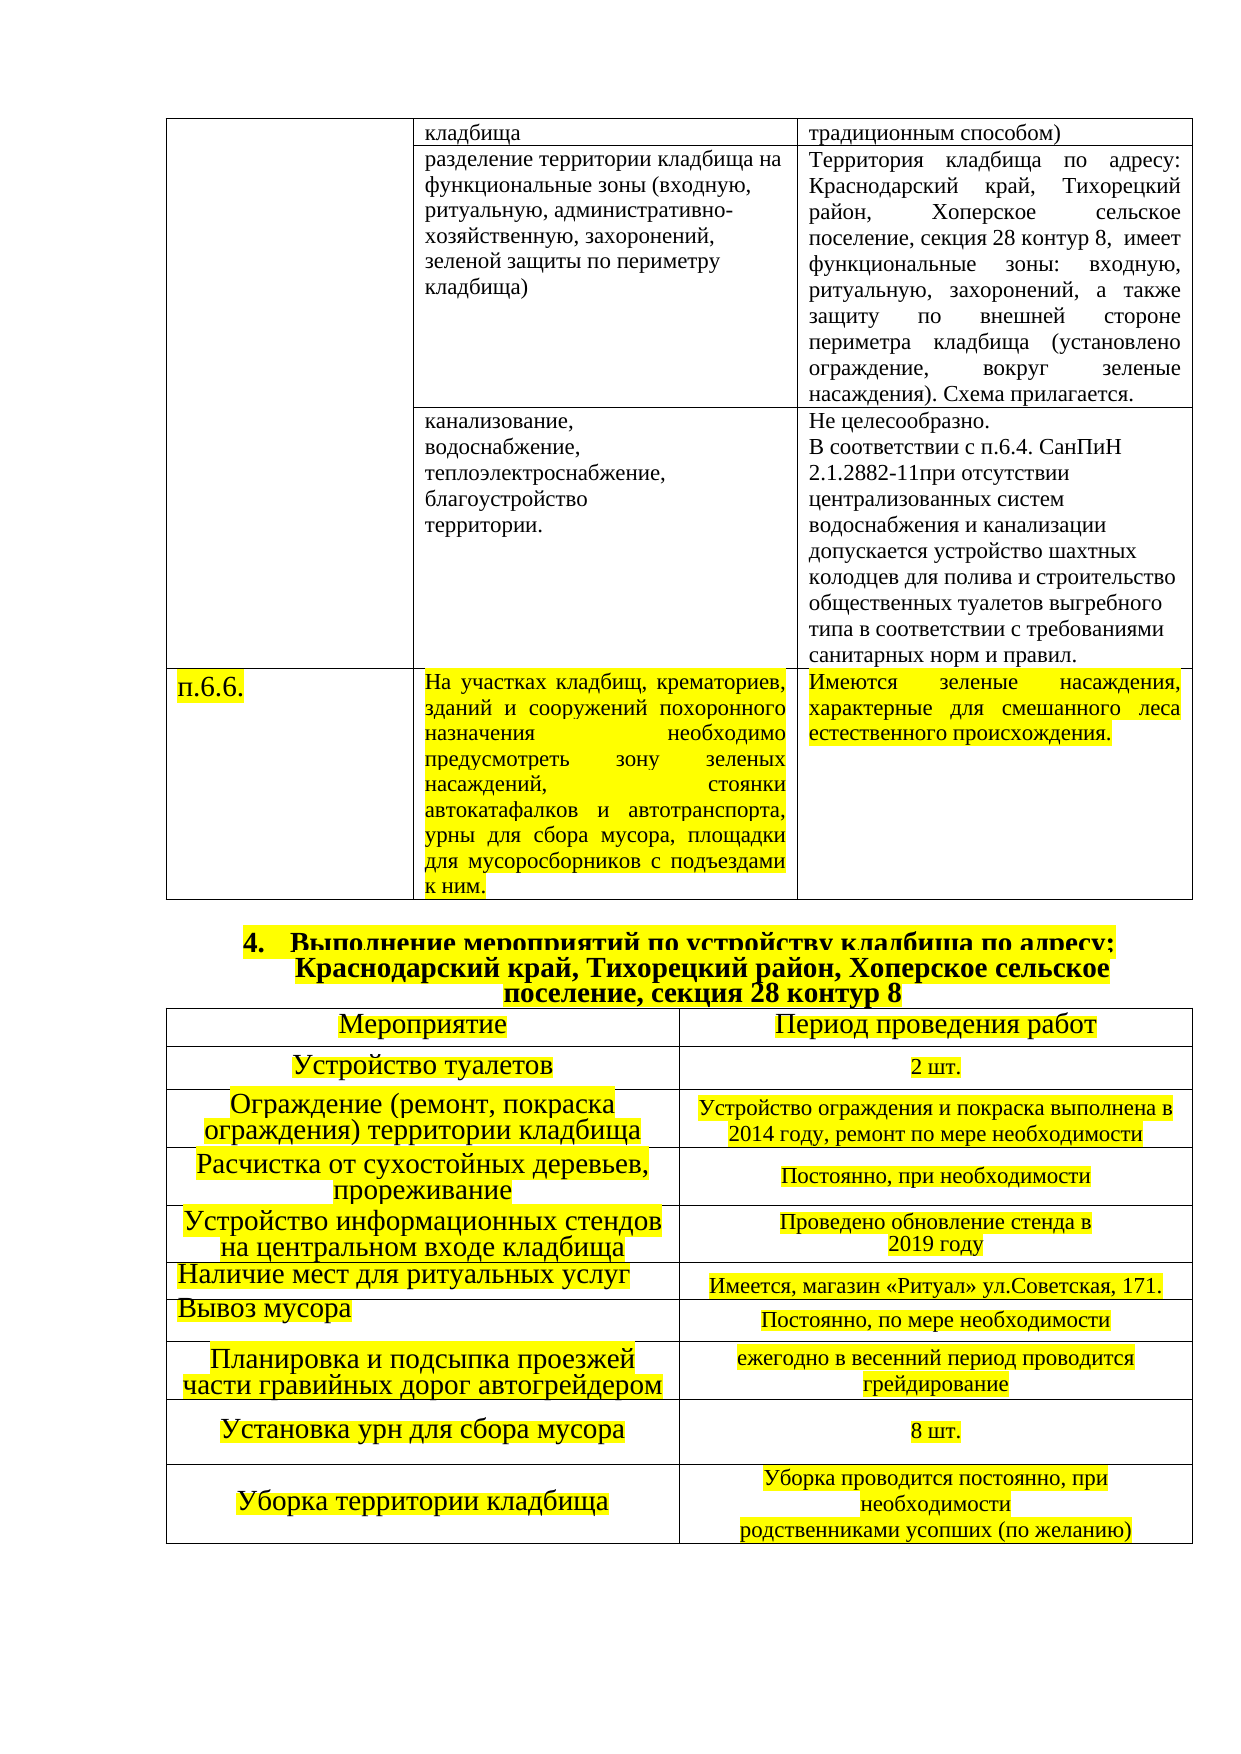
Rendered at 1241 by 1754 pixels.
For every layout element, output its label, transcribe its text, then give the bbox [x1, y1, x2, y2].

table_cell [798, 119, 1192, 145]
table_cell Имеется, магазин «Ритуал» ул.Советская, 171. [680, 1263, 1192, 1299]
list Выполнение мероприятий по устройству кладбища по адресу: Краснодарский край, Тихорецкий район, Хоперское сельское поселение, секция 28 контур 8 [177, 932, 503, 1007]
table_cell Уборка проводится постоянно, при необходимости родственниками усопших (по желанию) [1011, 1465, 1192, 1543]
table_cell Уборка территории кладбища [167, 1465, 679, 1543]
table_cell канализование, водоснабжение, теплоэлектроснабжение, благоустройство территории. [414, 408, 797, 668]
table_header Мероприятие [167, 1009, 679, 1046]
table_cell Устройство ограждения и покраска выполнена в 2014 году, ремонт по мере необходимости [680, 1090, 1192, 1147]
table_cell 2 шт. [680, 1047, 1192, 1089]
table_cell Постоянно, при необходимости [680, 1148, 1192, 1205]
table_cell Вывоз мусора [167, 1300, 679, 1341]
table_cell разделение территории кладбища на функциональные зоны (входную, ритуальную, административно- хозяйственную, захоронений, зеленой защиты по периметру кладбища) [414, 146, 797, 407]
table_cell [414, 119, 797, 145]
table_cell Расчистка от сухостойных деревьев, прореживание [512, 1148, 679, 1205]
table_cell Не целесообразно. В соответствии с п.6.4. СанПиН 2.1.2882-11при отсутствии централизованных систем водоснабжения и канализации допускается устройство шахтных колодцев для полива и строительство общественных туалетов выгребного типа в соответствии с требованиями санитарных норм и правил. [798, 408, 1192, 668]
table_cell Постоянно, по мере необходимости [680, 1300, 1192, 1341]
table_cell Проведено обновление стенда в 2019 году [680, 1206, 1192, 1262]
table_cell Расчистка от сухостойных деревьев, прореживание [167, 1148, 333, 1205]
table_cell ежегодно в весенний период проводится грейдирование [680, 1342, 1192, 1399]
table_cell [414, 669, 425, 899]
table_cell На участках кладбищ, крематориев, зданий и сооружений похоронного назначения необходимо предусмотреть зону зеленых насаждений, стоянки автокатафалков и автотранспорта, урны для сбора мусора, площадки для мусоросборников с подъездами к ним. [486, 669, 797, 899]
table_cell Уборка проводится постоянно, при необходимости родственниками усопших (по желанию) [680, 1465, 860, 1543]
table_cell Имеются зеленые насаждения, характерные для смешанного леса естественного происхождения. [798, 669, 1192, 899]
table_cell Устройство туалетов [167, 1047, 679, 1089]
table_cell 8 шт. [680, 1400, 1192, 1464]
table_cell Наличие мест для ритуальных услуг [167, 1263, 679, 1299]
table_cell Территория кладбища по адресу: Краснодарский край, Тихорецкий район, Хоперское сельское поселение, секция 28 контур 8, имеет функциональные зоны: входную, ритуальную, захоронений, а также защиту по внешней стороне периметра кладбища (установлено ограждение, вокруг зеленые насаждения). Схема прилагается. [798, 146, 1192, 407]
table_cell Ограждение (ремонт, покраска ограждения) территории кладбища [167, 1090, 679, 1147]
list Выполнение мероприятий по устройству кладбища по адресу: Краснодарский край, Тихорецкий район, Хоперское сельское поселение, секция 28 контур 8 [902, 932, 1181, 1007]
table_cell Установка урн для сбора мусора [167, 1400, 679, 1464]
table_header Период проведения работ [680, 1009, 1192, 1046]
table_cell п.6.6. [167, 669, 413, 899]
